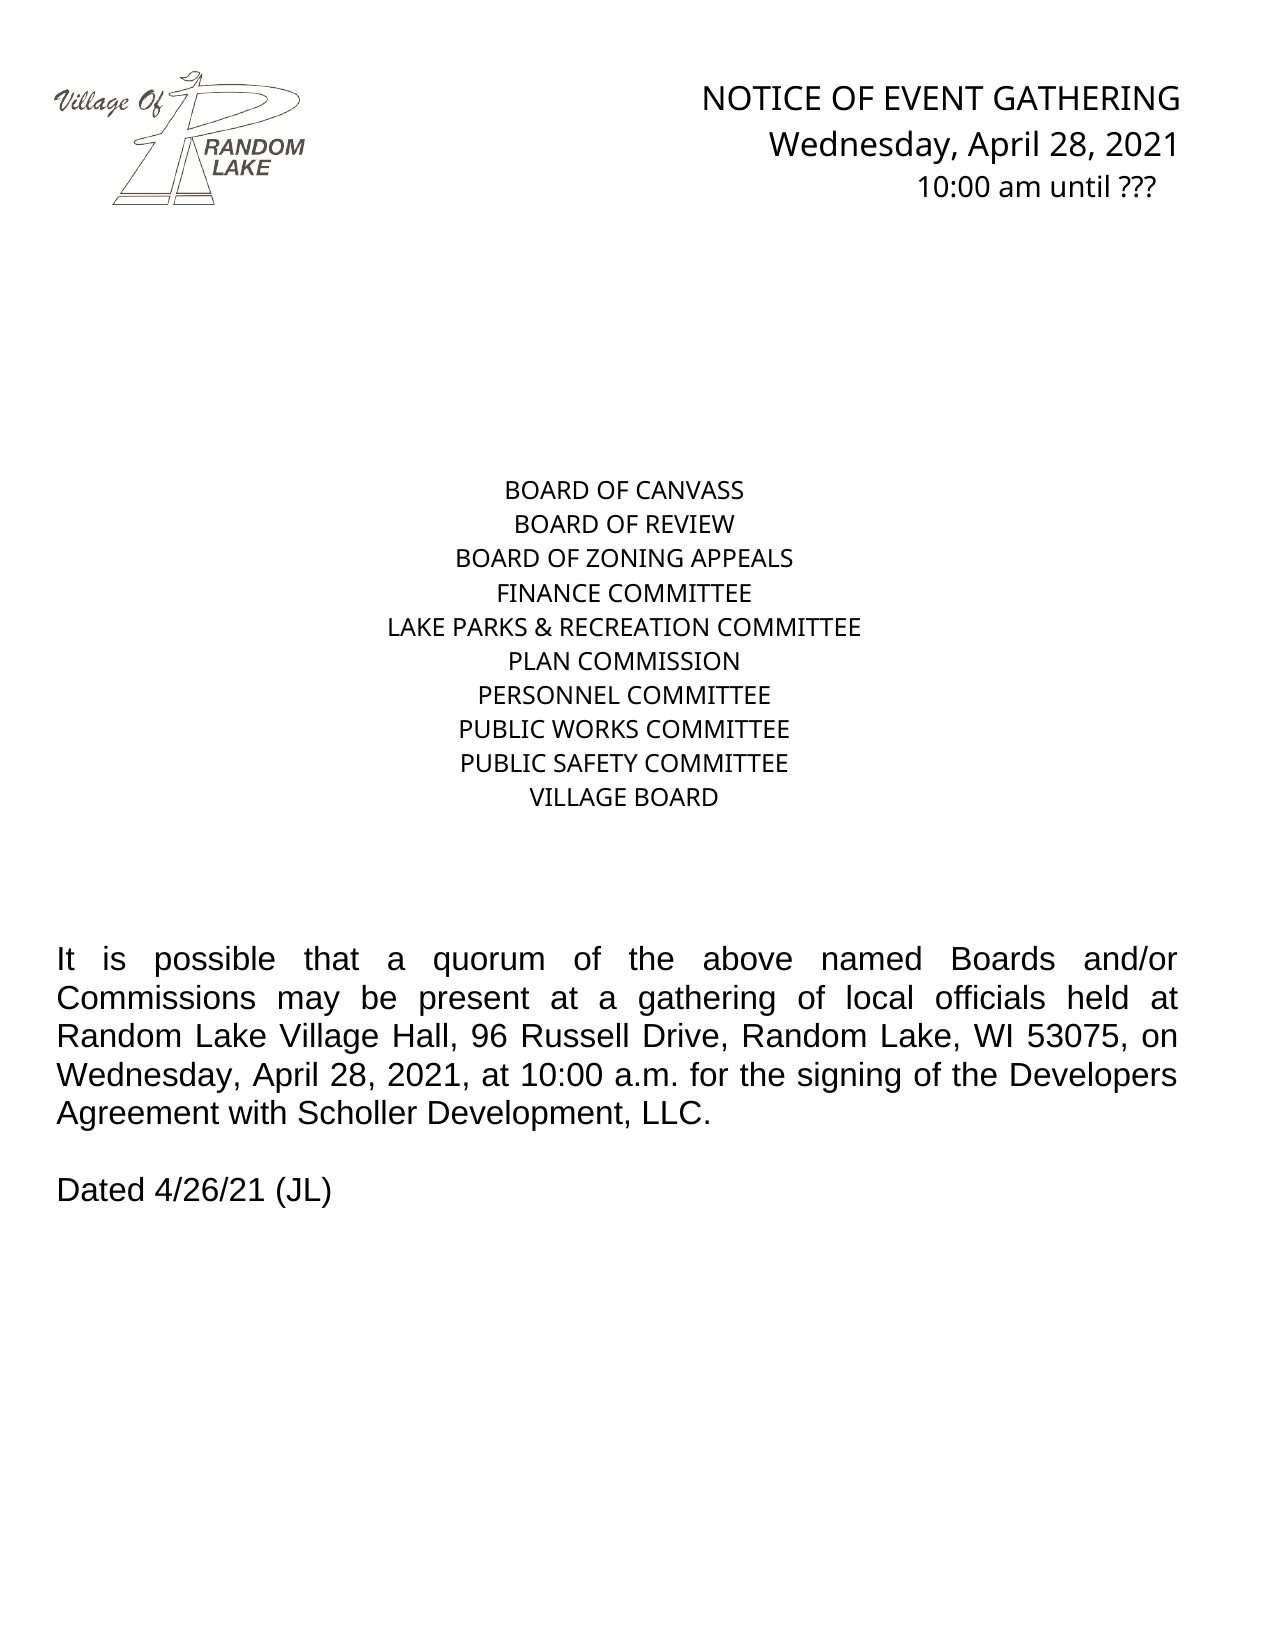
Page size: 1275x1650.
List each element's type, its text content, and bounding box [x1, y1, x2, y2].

text PUBLIC SAFETY COMMITTEE [56, 746, 1192, 779]
text BOARD OF ZONING APPEALS [56, 541, 1192, 575]
text It is possible that a quorum of the above named Boards and/or Commissions may be present at a gathering of local officials held at Random Lake Village Hall, 96 Russell Drive, Random Lake, WI 53075, on Wednesday, April 28, 2021, at 10:00 a.m. for the signing of the Developers Agreement with Scholler Development, LLC. [56, 939, 1179, 1131]
text PERSONNEL COMMITTEE [56, 677, 1192, 711]
text VILLAGE BOARD [56, 779, 1192, 814]
text FINANCE COMMITTEE [56, 575, 1192, 609]
text BOARD OF CANVASS [56, 473, 1192, 507]
text BOARD OF REVIEW [56, 507, 1192, 541]
text PLAN COMMISSION [56, 643, 1192, 677]
text PUBLIC WORKS COMMITTEE [56, 711, 1192, 746]
text LAKE PARKS & RECREATION COMMITTEE [56, 609, 1192, 643]
text Dated 4/26/21 (JL) [56, 1170, 1179, 1208]
